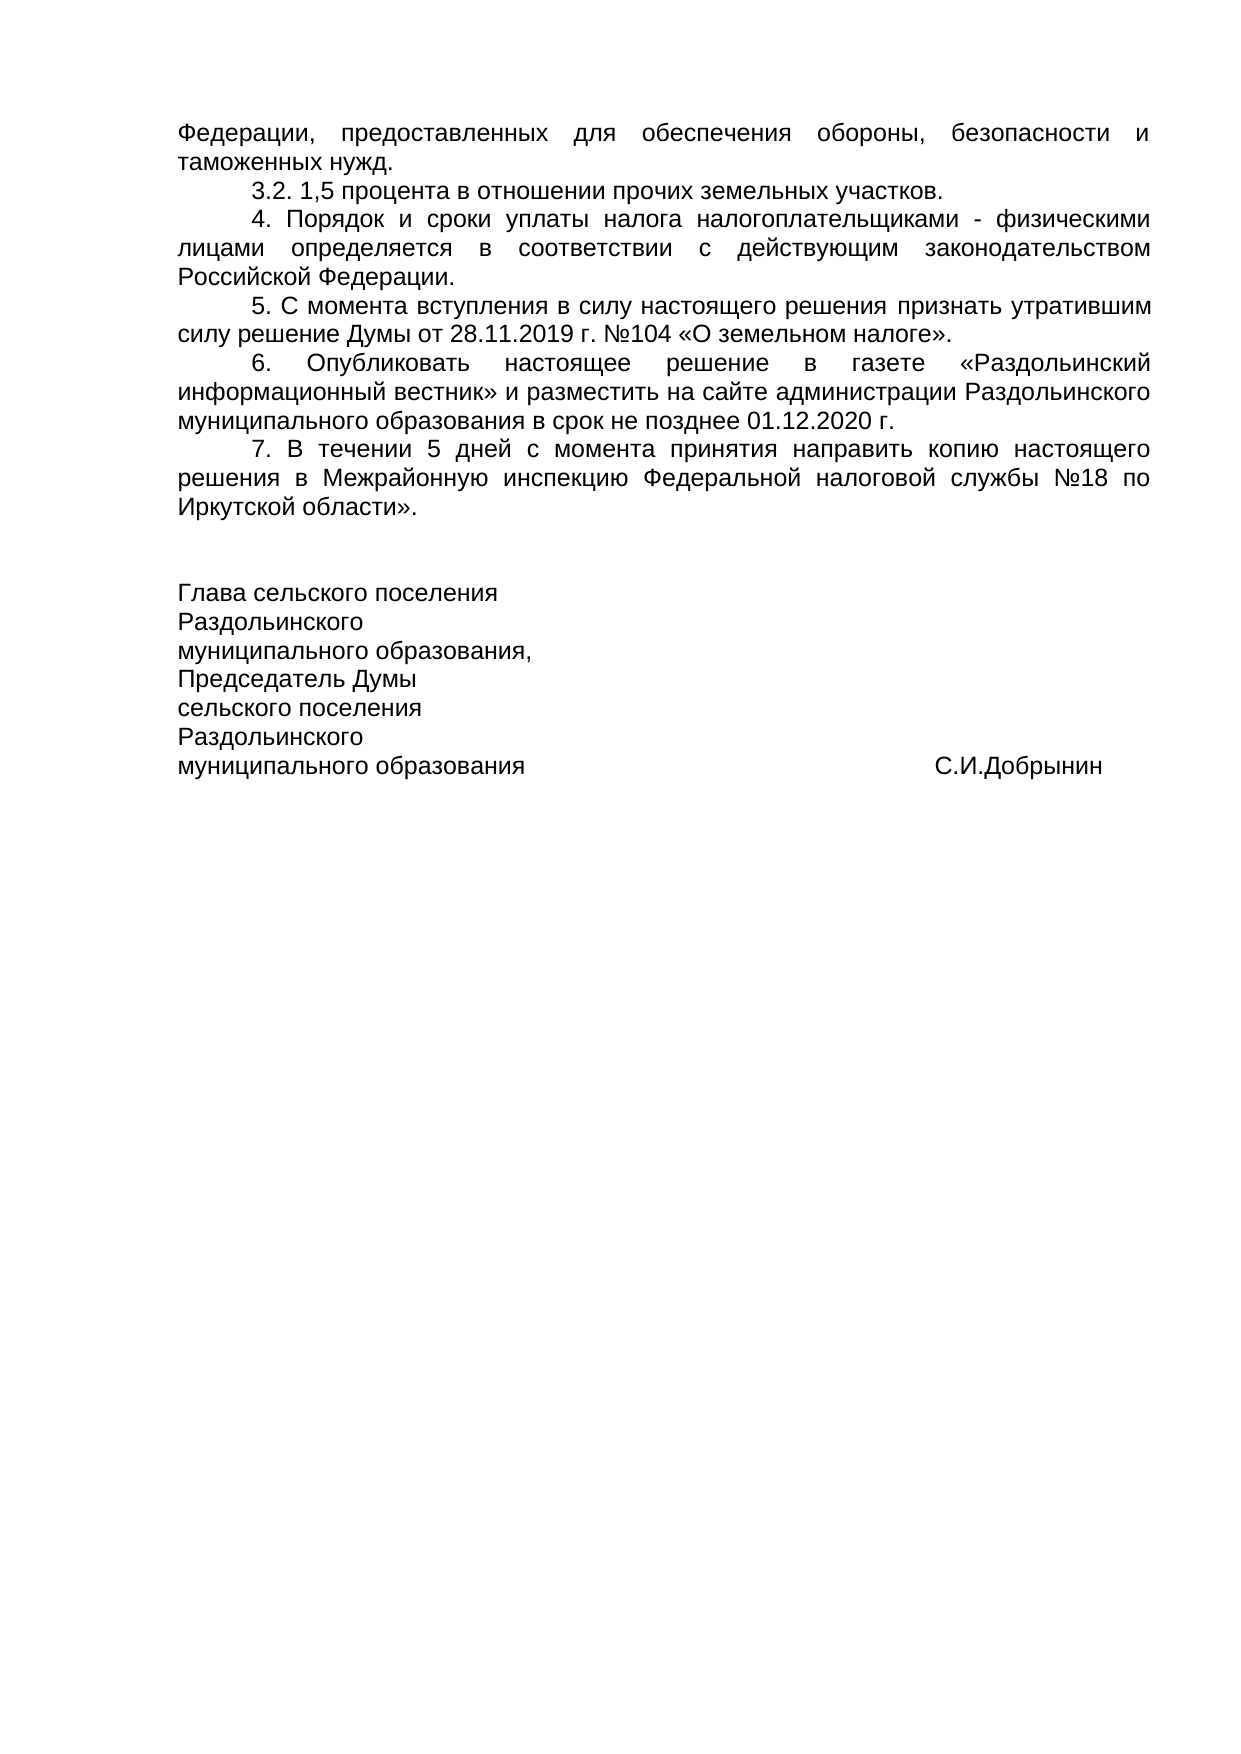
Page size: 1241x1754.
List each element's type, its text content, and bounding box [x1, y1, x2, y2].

text 5. С момента вступления в силу настоящего решения признать утратившим силу решение Думы от 28.11.2019 г. №104 «О земельном налоге». [177, 291, 1152, 348]
text 6. Опубликовать настоящее решение в газете «Раздольинский информационный вестник» и разместить на сайте администрации Раздольинского муниципального образования в срок не позднее 01.12.2020 г. [177, 348, 1152, 434]
text Председатель Думы [177, 664, 1152, 693]
text Раздольинского [177, 607, 1152, 636]
text 4. Порядок и сроки уплаты налога налогоплательщиками - физическими лицами определяется в соответствии с действующим законодательством Российской Федерации. [177, 204, 1152, 291]
text муниципального образования С.И.Добрынин [177, 751, 1152, 779]
text муниципального образования, [177, 636, 1152, 664]
text 3.2. 1,5 процента в отношении прочих земельных участков. [177, 176, 1150, 204]
text 7. В течении 5 дней с момента принятия направить копию настоящего решения в Межрайонную инспекцию Федеральной налоговой службы №18 по Иркутской области». [177, 434, 1152, 521]
text сельского поселения [177, 693, 1152, 722]
text Раздольинского [177, 722, 1152, 751]
text Глава сельского поселения [177, 578, 1152, 607]
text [177, 118, 1150, 176]
